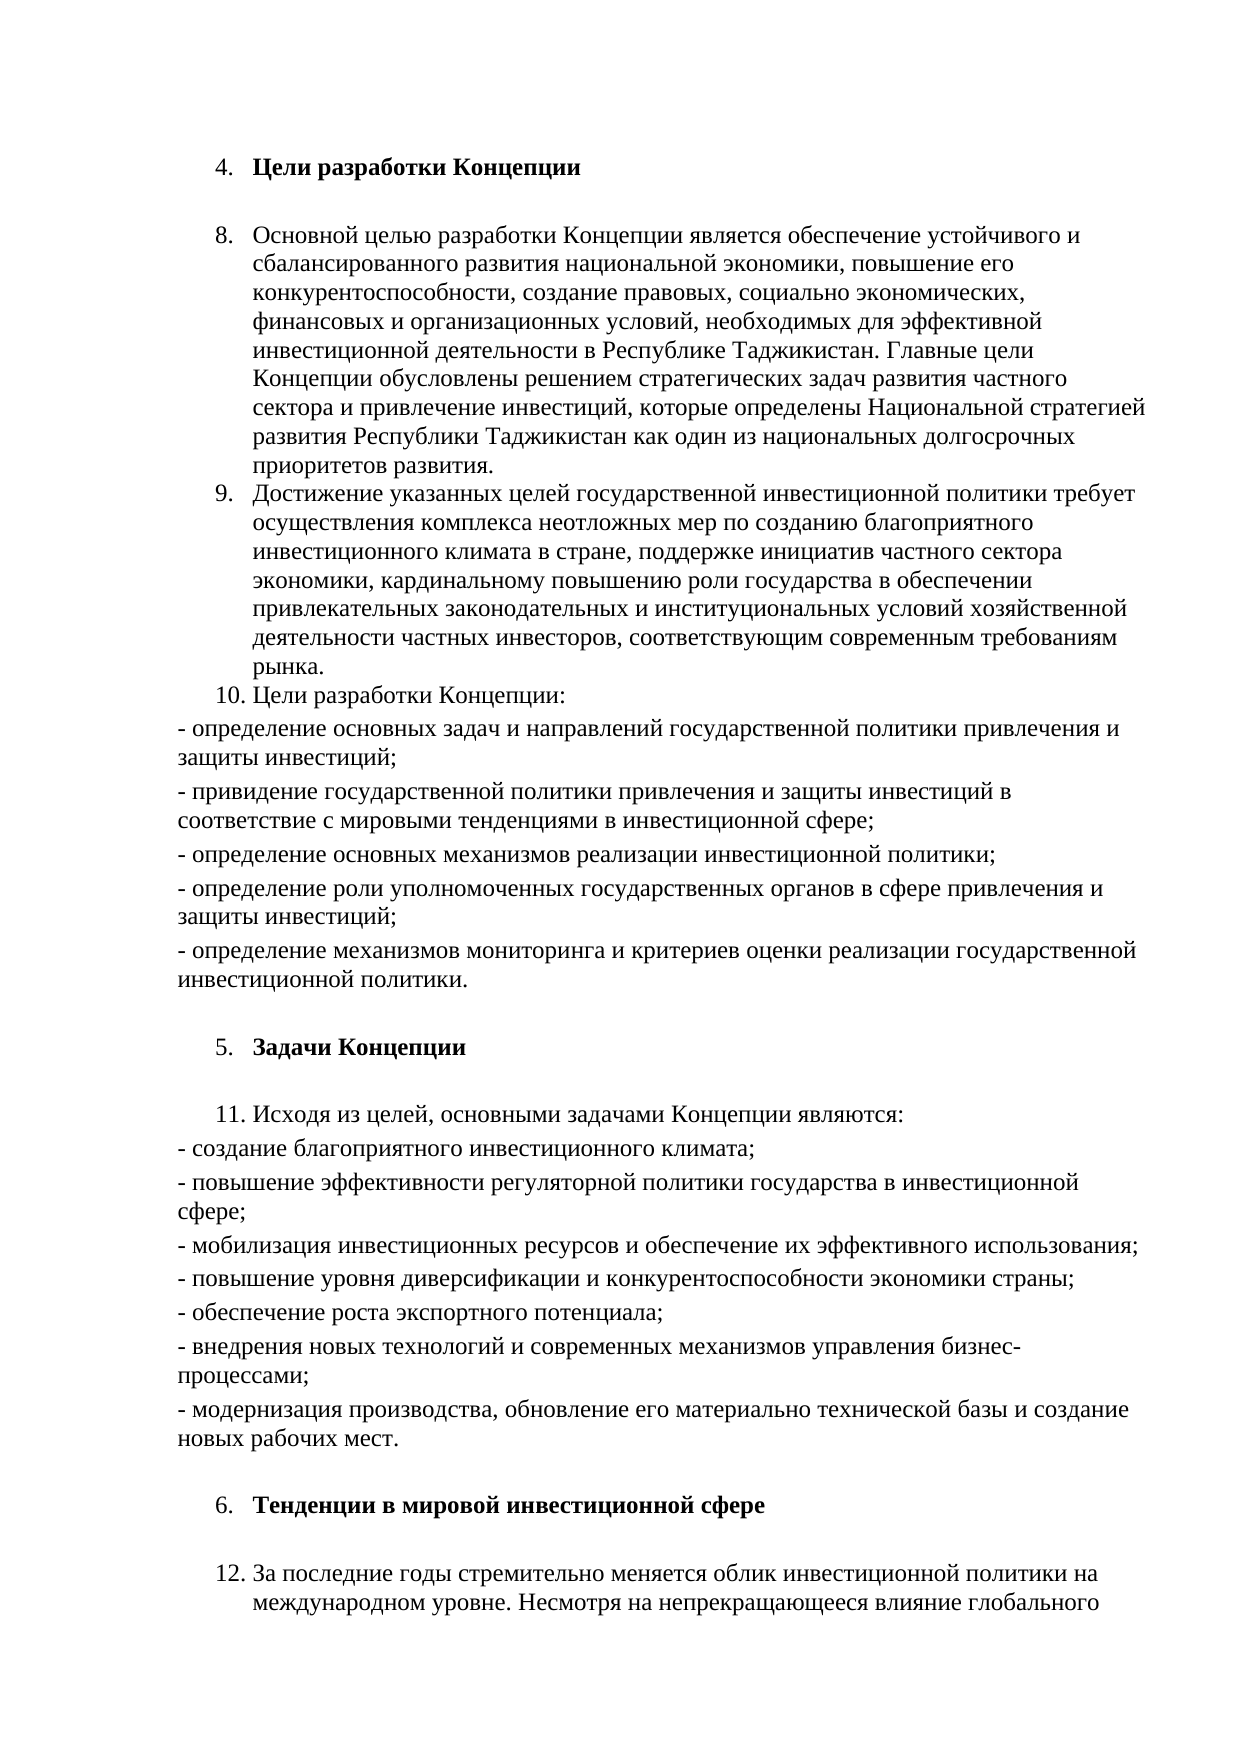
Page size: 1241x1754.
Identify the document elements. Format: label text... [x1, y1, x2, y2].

list Задачи Концепции [215, 1032, 1152, 1060]
list Исходя из целей, основными задачами Концепции являются: [215, 1099, 1152, 1128]
list Достижение указанных целей государственной инвестиционной политики требует осуществления комплекса неотложных мер по созданию благоприятного инвестиционного климата в стране, поддержке инициатив частного сектора экономики, кардинальному повышению роли государства в обеспечении привлекательных законодательных и институциональных условий хозяйственной деятельности частных инвесторов, соответствующим современным требованиям рынка. [215, 478, 1152, 680]
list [215, 1558, 1152, 1616]
text - повышение эффективности регуляторной политики государства в инвестиционной сфере; [177, 1167, 1152, 1224]
text - повышение уровня диверсификации и конкурентоспособности экономики страны; [177, 1263, 1152, 1292]
list Цели разработки Концепции: [215, 680, 1152, 708]
text - определение основных механизмов реализации инвестиционной политики; [177, 839, 1152, 867]
text - создание благоприятного инвестиционного климата; [177, 1133, 1152, 1162]
text - модернизация производства, обновление его материально технической базы и создание новых рабочих мест. [177, 1394, 1152, 1451]
text - привидение государственной политики привлечения и защиты инвестиций в соответствие с мировыми тенденциями в инвестиционной сфере; [177, 776, 1152, 834]
list Тенденции в мировой инвестиционной сфере [215, 1490, 1152, 1519]
list Цели разработки Концепции [215, 152, 1152, 181]
list Основной целью разработки Концепции является обеспечение устойчивого и сбалансированного развития национальной экономики, повышение его конкурентоспособности, создание правовых, социально экономических, финансовых и организационных условий, необходимых для эффективной инвестиционной деятельности в Республике Таджикистан. Главные цели Концепции обусловлены решением стратегических задач развития частного сектора и привлечение инвестиций, которые определены Национальной стратегией развития Республики Таджикистан как один из национальных долгосрочных приоритетов развития. [215, 220, 1152, 478]
text - мобилизация инвестиционных ресурсов и обеспечение их эффективного использования; [177, 1230, 1152, 1258]
text - определение роли уполномоченных государственных органов в сфере привлечения и защиты инвестиций; [177, 873, 1152, 930]
text - обеспечение роста экспортного потенциала; [177, 1297, 1152, 1326]
text - определение основных задач и направлений государственной политики привлечения и защиты инвестиций; [177, 713, 1152, 771]
text - внедрения новых технологий и современных механизмов управления бизнес-процессами; [177, 1331, 1152, 1389]
text - определение механизмов мониторинга и критериев оценки реализации государственной инвестиционной политики. [177, 935, 1152, 993]
